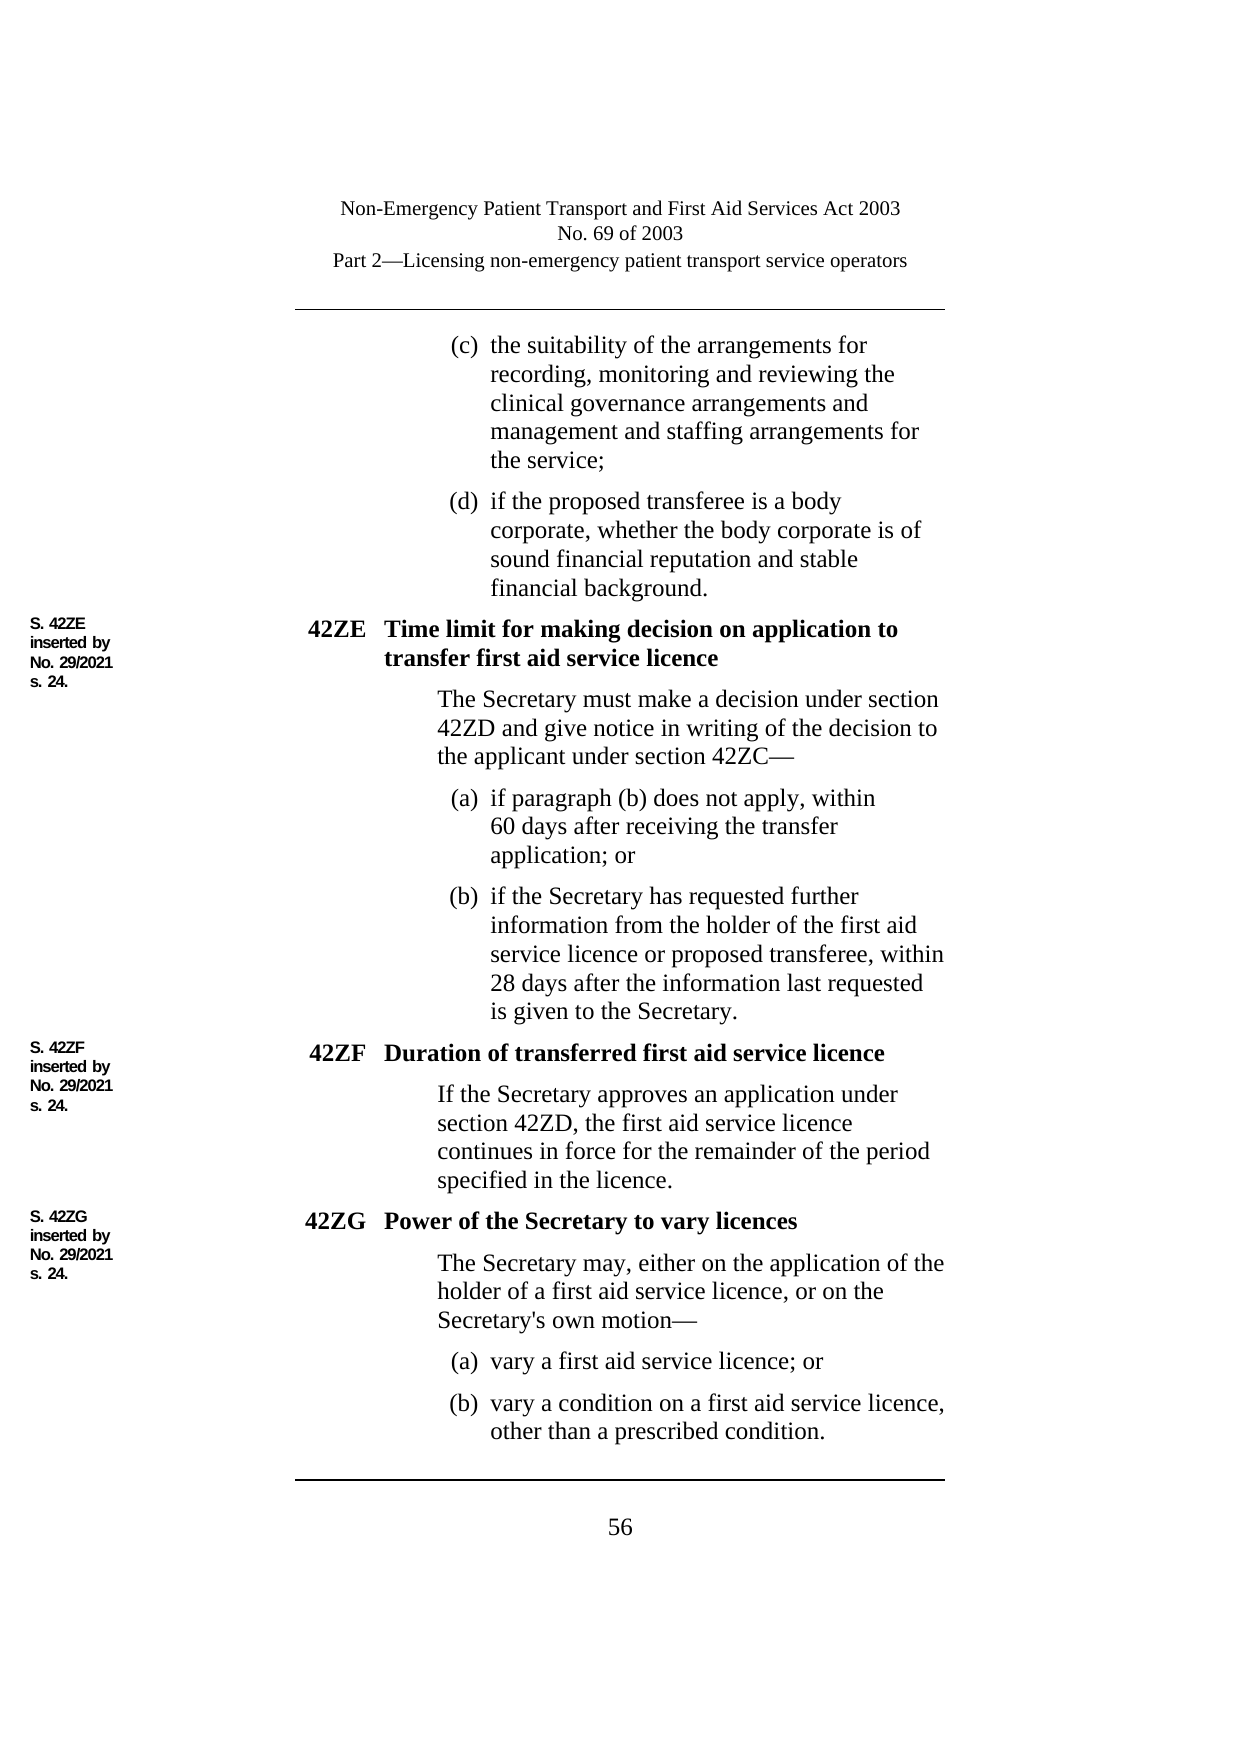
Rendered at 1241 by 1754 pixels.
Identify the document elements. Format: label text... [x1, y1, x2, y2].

subtitle 42ZE Time limit for making decision on application to transfer first aid service licence [295, 614, 945, 671]
subtitle (a) if paragraph (b) does not apply, within 60 days after receiving the transfer application; or [295, 783, 945, 869]
subtitle (a) vary a first aid service licence; or [295, 1346, 945, 1375]
text The Secretary may, either on the application of the holder of a first aid service licence, or on the Secretary's own motion— [437, 1248, 945, 1334]
text S. 42ZF inserted by No. 29/2021 s. 24. [29, 1038, 130, 1114]
subtitle (c) the suitability of the arrangements for recording, monitoring and reviewing the clinical governance arrangements and management and staffing arrangements for the service; [295, 330, 945, 474]
subtitle 42ZG Power of the Secretary to vary licences [295, 1206, 945, 1235]
text The Secretary must make a decision under section 42ZD and give notice in writing of the decision to the applicant under section 42ZC— [437, 684, 945, 770]
subtitle (b) vary a condition on a first aid service licence, other than a prescribed condition. [295, 1388, 945, 1445]
text If the Secretary approves an application under section 42ZD, the first aid service licence continues in force for the remainder of the period specified in the licence. [437, 1079, 945, 1194]
subtitle (d) if the proposed transferee is a body corporate, whether the body corporate is of sound financial reputation and stable financial background. [295, 486, 945, 601]
text S. 42ZG inserted by No. 29/2021 s. 24. [29, 1207, 130, 1283]
subtitle (b) if the Secretary has requested further information from the holder of the first aid service licence or proposed transferee, within 28 days after the information last requested is given to the Secretary. [295, 881, 945, 1025]
subtitle 42ZF Duration of transferred first aid service licence [295, 1038, 945, 1066]
text S. 42ZE inserted by No. 29/2021 s. 24. [29, 614, 130, 691]
